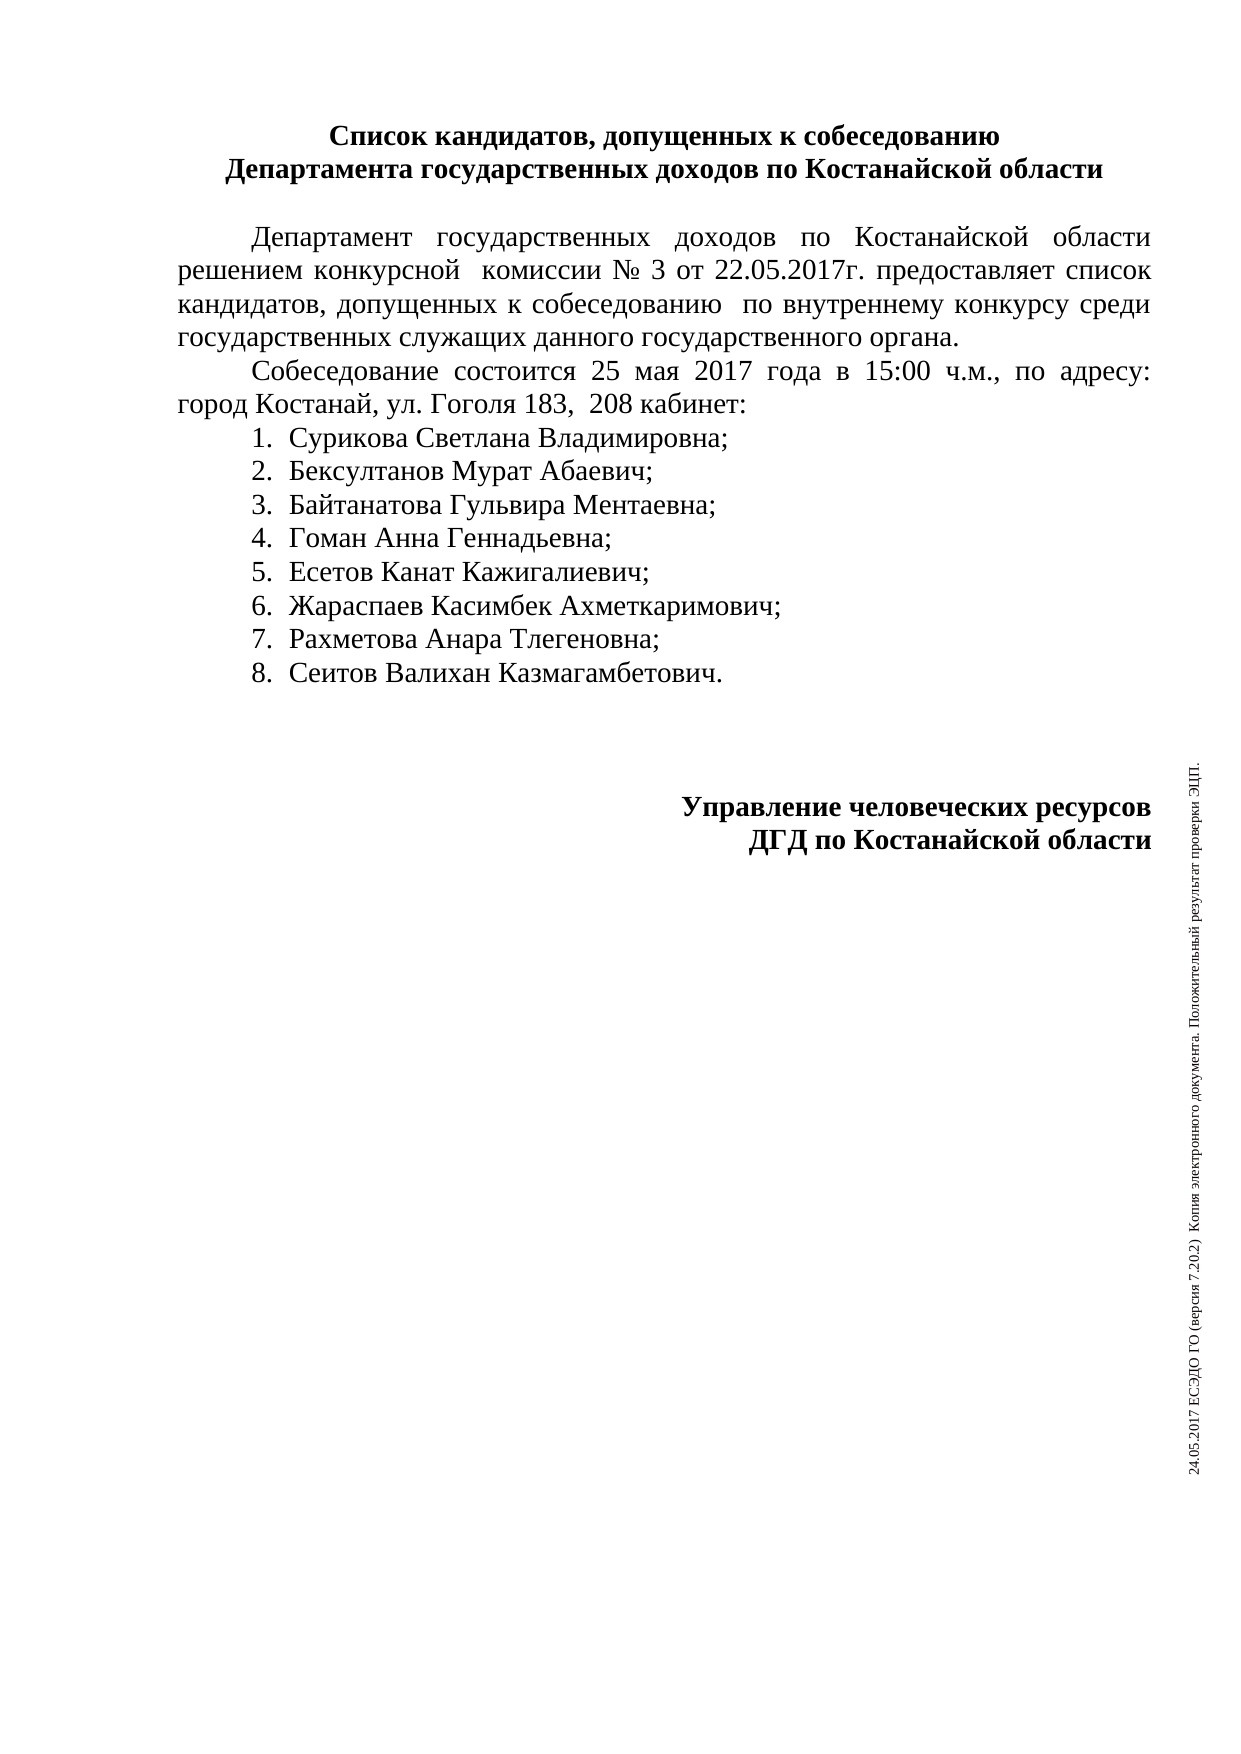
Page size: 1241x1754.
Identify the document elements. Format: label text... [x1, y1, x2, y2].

list Сеитов Валихан Казмагамбетович. [251, 655, 1152, 688]
text Список кандидатов, допущенных к собеседованию [177, 118, 1152, 152]
text ДГД по Костанайской области [252, 822, 1152, 856]
list Байтанатова Гульвира Ментаевна; [251, 487, 1152, 521]
text Департамент государственных доходов по Костанайской области решением конкурсной комиссии № 3 от 22.05.2017г. предоставляет список кандидатов, допущенных к собеседованию по внутреннему конкурсу среди государственных служащих данного государственного органа. [177, 219, 1152, 353]
text Департамента государственных доходов по Костанайской области [177, 152, 1152, 185]
list Гоман Анна Геннадьевна; [251, 521, 1152, 554]
list Жараспаев Касимбек Ахметкаримович; [251, 588, 1152, 621]
list Сурикова Светлана Владимировна; [251, 420, 1152, 453]
text Собеседование состоится 25 мая 2017 года в 15:00 ч.м., по адресу: город Костанай, ул. Гоголя 183, 208 кабинет: [177, 353, 1152, 420]
text Управление человеческих ресурсов [252, 789, 1152, 822]
list Бексултанов Мурат Абаевич; [251, 453, 1152, 487]
list Рахметова Анара Тлегеновна; [251, 621, 1152, 655]
list Есетов Канат Кажигалиевич; [251, 554, 1152, 588]
